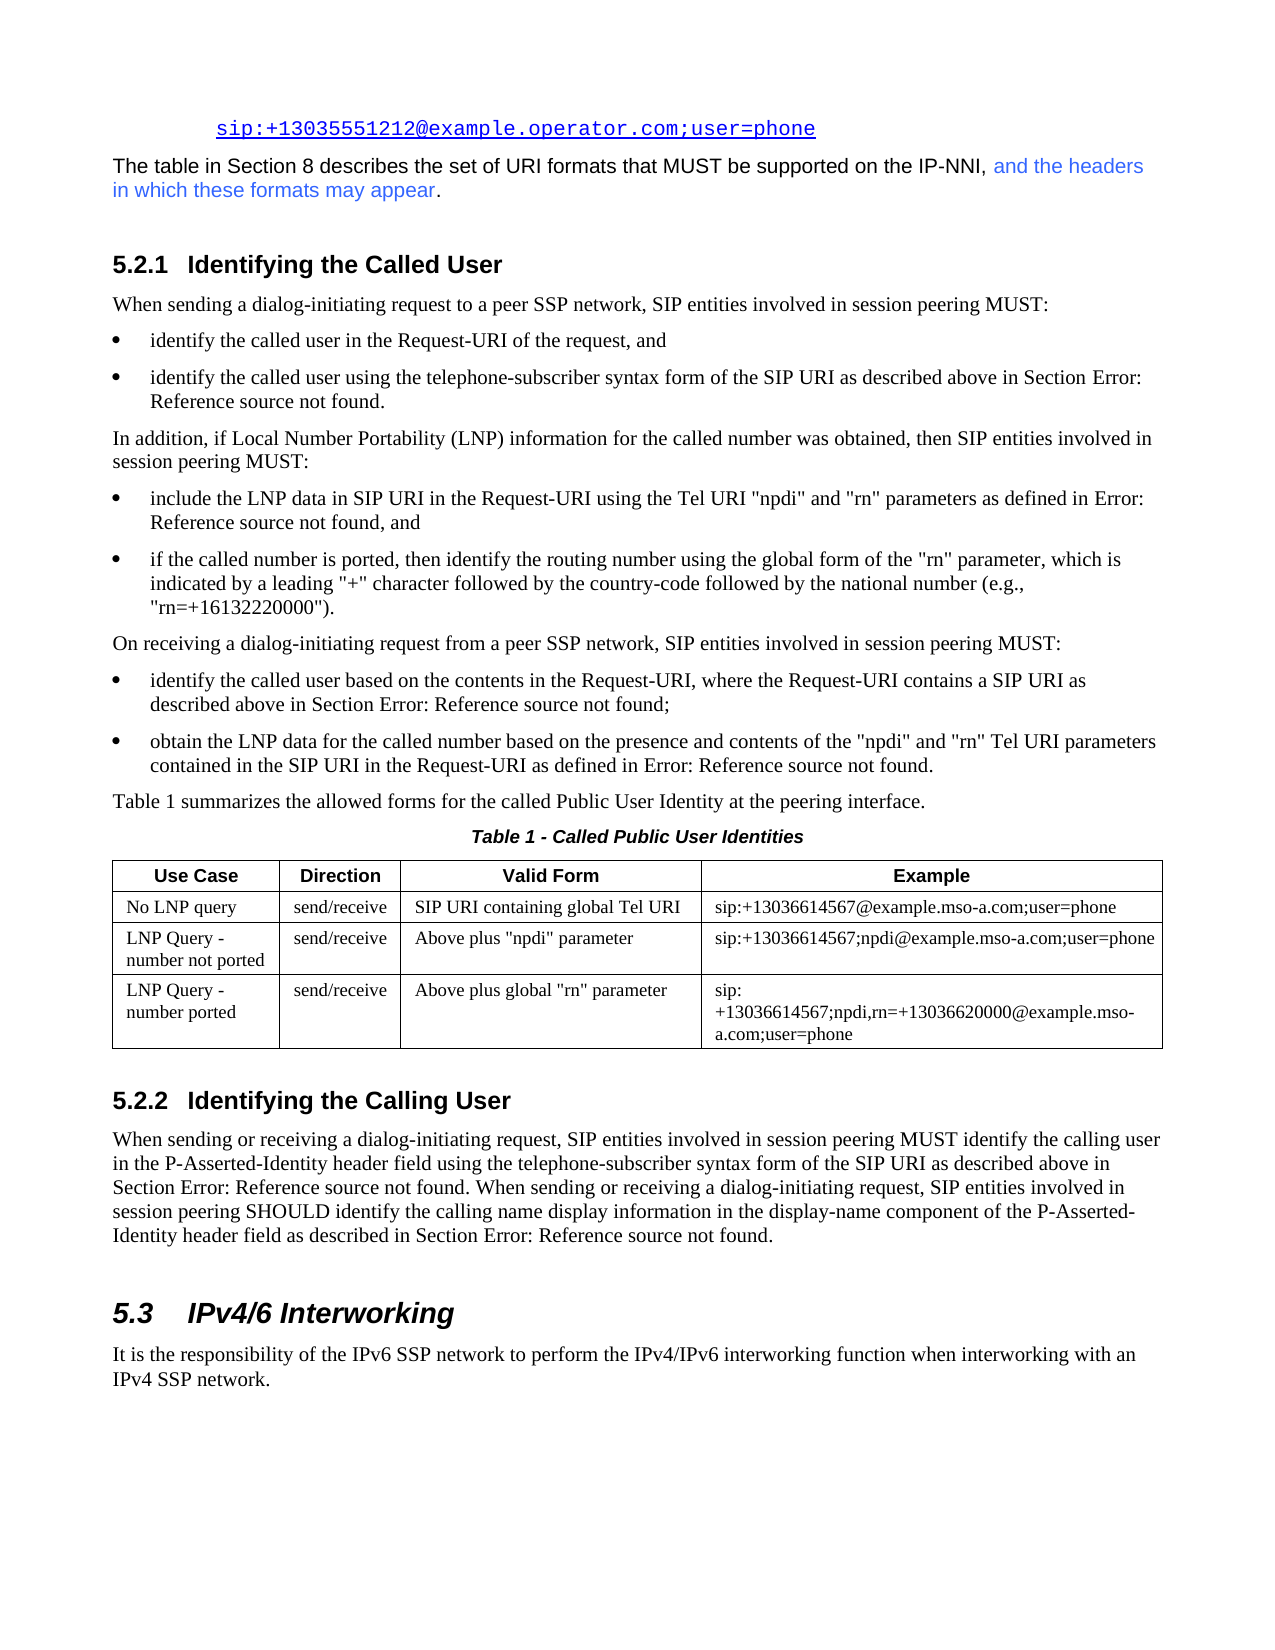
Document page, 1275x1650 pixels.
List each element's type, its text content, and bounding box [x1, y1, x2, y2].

subtitle Identifying the Called User [112, 250, 1162, 279]
table_cell LNP Query - number not ported [113, 923, 279, 974]
table_header Direction [280, 861, 400, 891]
text The table in Section 8 describes the set of URI formats that MUST be supported on the IP-NNI, and the headers in which these formats may appear. [112, 154, 1162, 202]
subtitle IPv4/6 Interworking [112, 1296, 1162, 1330]
table_cell sip:+13036614567@example.mso-a.com;user=phone [702, 892, 1162, 922]
table_cell Above plus "npdi" parameter [401, 923, 701, 974]
text if the called number is ported, then identify the routing number using the global form of the "rn" parameter, which is indicated by a leading "+" character followed by the country-code followed by the national number (e.g., "rn=+16132220000"). [112, 547, 1162, 619]
table_cell LNP Query - number ported [113, 975, 279, 1048]
table_cell send/receive [280, 923, 400, 974]
text identify the called user in the Request-URI of the request, and [112, 328, 1162, 352]
text On receiving a dialog-initiating request from a peer SSP network, SIP entities involved in session peering MUST: [112, 631, 1162, 655]
table_header Use Case [113, 861, 279, 891]
text It is the responsibility of the IPv6 SSP network to perform the IPv4/IPv6 interworking function when interworking with an IPv4 SSP network. [112, 1342, 1162, 1391]
subtitle Identifying the Calling User [112, 1086, 1162, 1114]
table_cell send/receive [280, 975, 400, 1048]
table_header Valid Form [401, 861, 701, 891]
text When sending a dialog-initiating request to a peer SSP network, SIP entities involved in session peering MUST: [112, 292, 1162, 316]
table_cell sip:+13036614567;npdi@example.mso-a.com;user=phone [702, 923, 1162, 974]
table_cell No LNP query [113, 892, 279, 922]
table_cell SIP URI containing global Tel URI [401, 892, 701, 922]
table_header Example [702, 861, 1162, 891]
text sip:+13035551212@example.operator.com;user=phone [216, 118, 1162, 141]
table_cell Above plus global "rn" parameter [401, 975, 701, 1048]
text Table 1 summarizes the allowed forms for the called Public User Identity at the peering interface. [112, 789, 1162, 813]
text In addition, if Local Number Portability (LNP) information for the called number was obtained, then SIP entities involved in session peering MUST: [112, 425, 1162, 473]
table_cell sip:+13036614567;npdi,rn=+13036620000@example.mso-a.com;user=phone [702, 975, 1162, 1048]
table_cell send/receive [280, 892, 400, 922]
